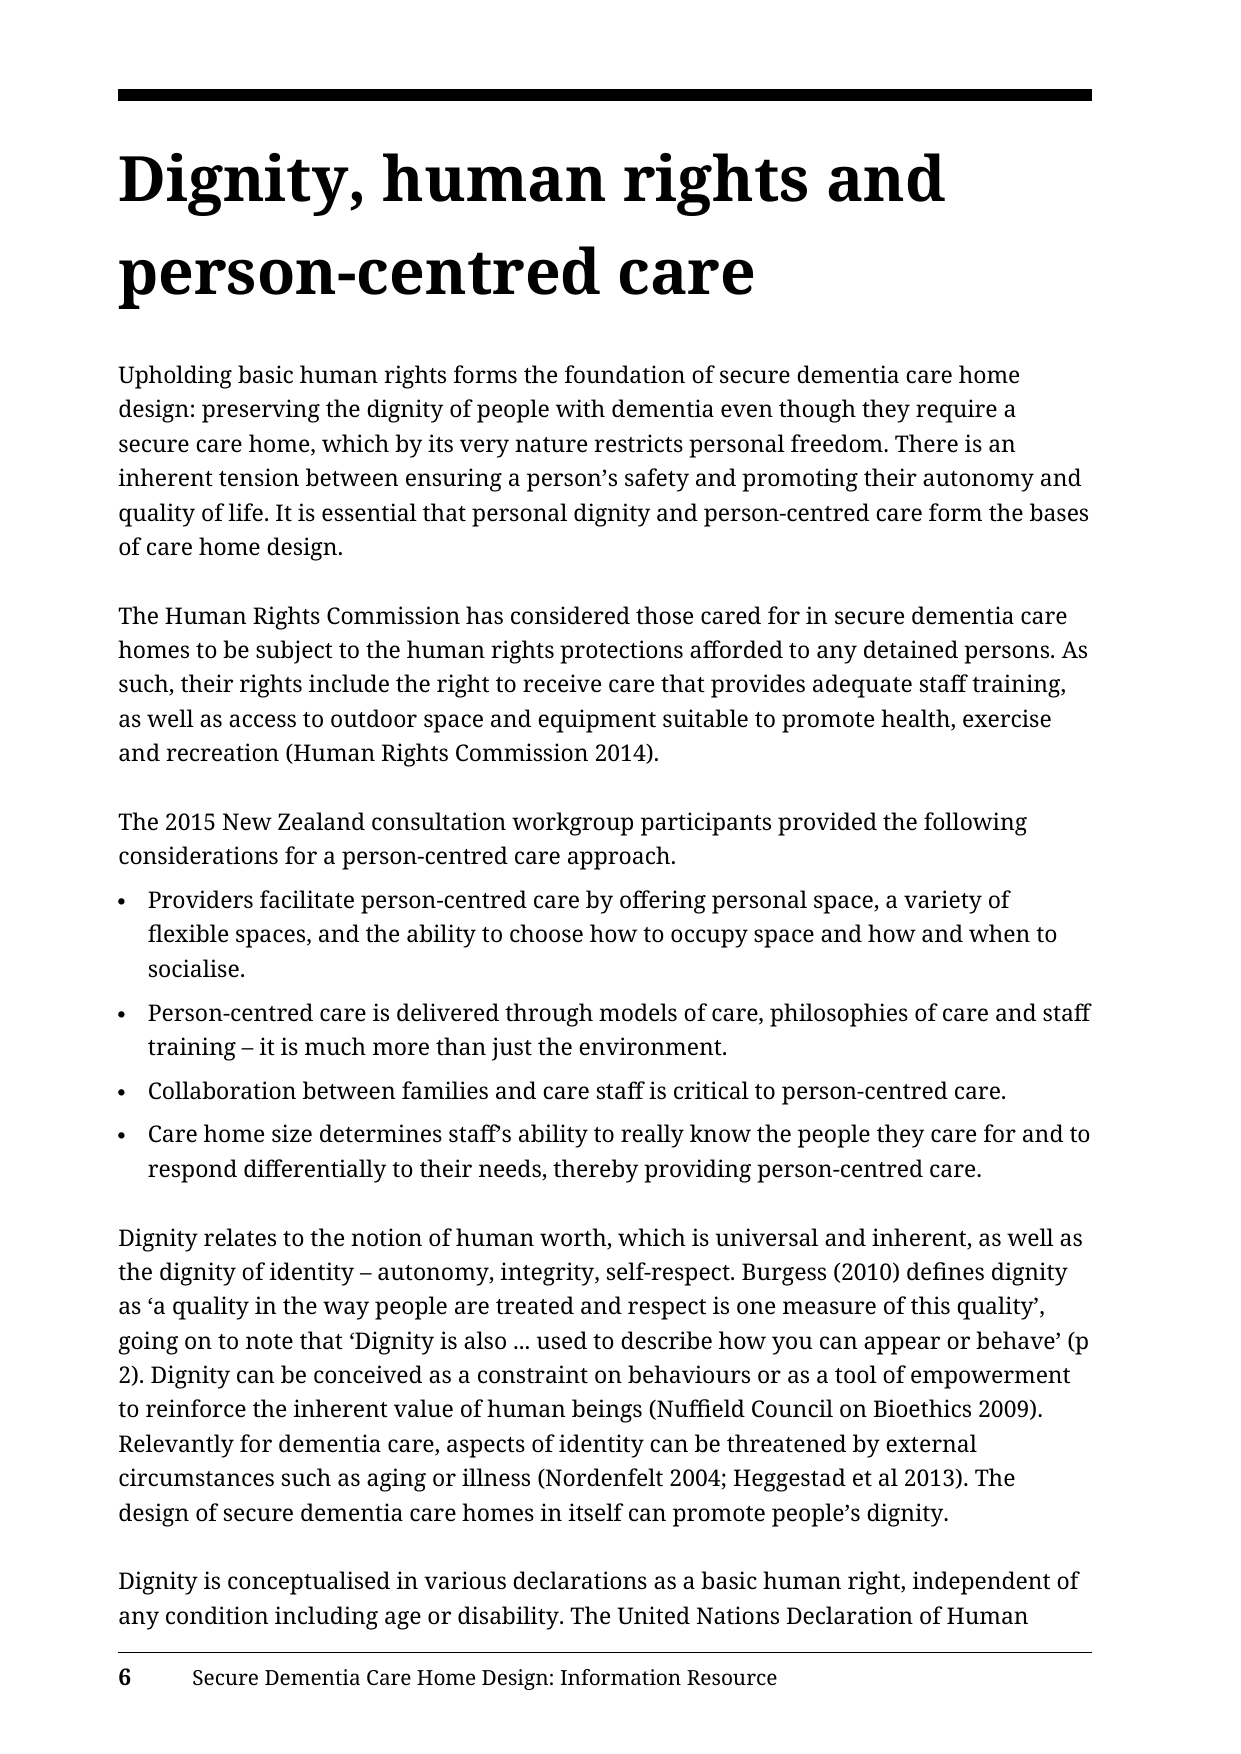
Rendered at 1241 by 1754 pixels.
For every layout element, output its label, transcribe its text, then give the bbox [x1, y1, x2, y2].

subtitle Dignity, human rights and person-centred care [118, 101, 1092, 313]
text Providers facilitate person-centred care by offering personal space, a variety of flexible spaces, and the ability to choose how to occupy space and how and when to socialise. [118, 884, 1092, 984]
text Dignity relates to the notion of human worth, which is universal and inherent, as well as the dignity of identity – autonomy, integrity, self-respect. Burgess (2010) defines dignity as ‘a quality in the way people are treated and respect is one measure of this quality’, going on to note that ‘Dignity is also ... used to describe how you can appear or behave’ (p 2). Dignity can be conceived as a constraint on behaviours or as a tool of empowerment to reinforce the inherent value of human beings (Nuffield Council on Bioethics 2009). Relevantly for dementia care, aspects of identity can be threatened by external circumstances such as aging or illness (Nordenfelt 2004; Heggestad et al 2013). The design of secure dementia care homes in itself can promote people’s dignity. [118, 1222, 1092, 1528]
text Care home size determines staff’s ability to really know the people they care for and to respond differentially to their needs, thereby providing person-centred care. [118, 1118, 1092, 1184]
text Person-centred care is delivered through models of care, philosophies of care and staff training – it is much more than just the environment. [118, 997, 1092, 1062]
text Upholding basic human rights forms the foundation of secure dementia care home design: preserving the dignity of people with dementia even though they require a secure care home, which by its very nature restricts personal freedom. There is an inherent tension between ensuring a person’s safety and promoting their autonomy and quality of life. It is essential that personal dignity and person-centred care form the bases of care home design. [118, 359, 1092, 562]
text The Human Rights Commission has considered those cared for in secure dementia care homes to be subject to the human rights protections afforded to any detained persons. As such, their rights include the right to receive care that provides adequate staff training, as well as access to outdoor space and equipment suitable to promote health, exercise and recreation (Human Rights Commission 2014). [118, 600, 1092, 768]
text The 2015 New Zealand consultation workgroup participants provided the following considerations for a person-centred care approach. [118, 806, 1092, 872]
text Collaboration between families and care staff is critical to person-centred care. [118, 1075, 1092, 1106]
